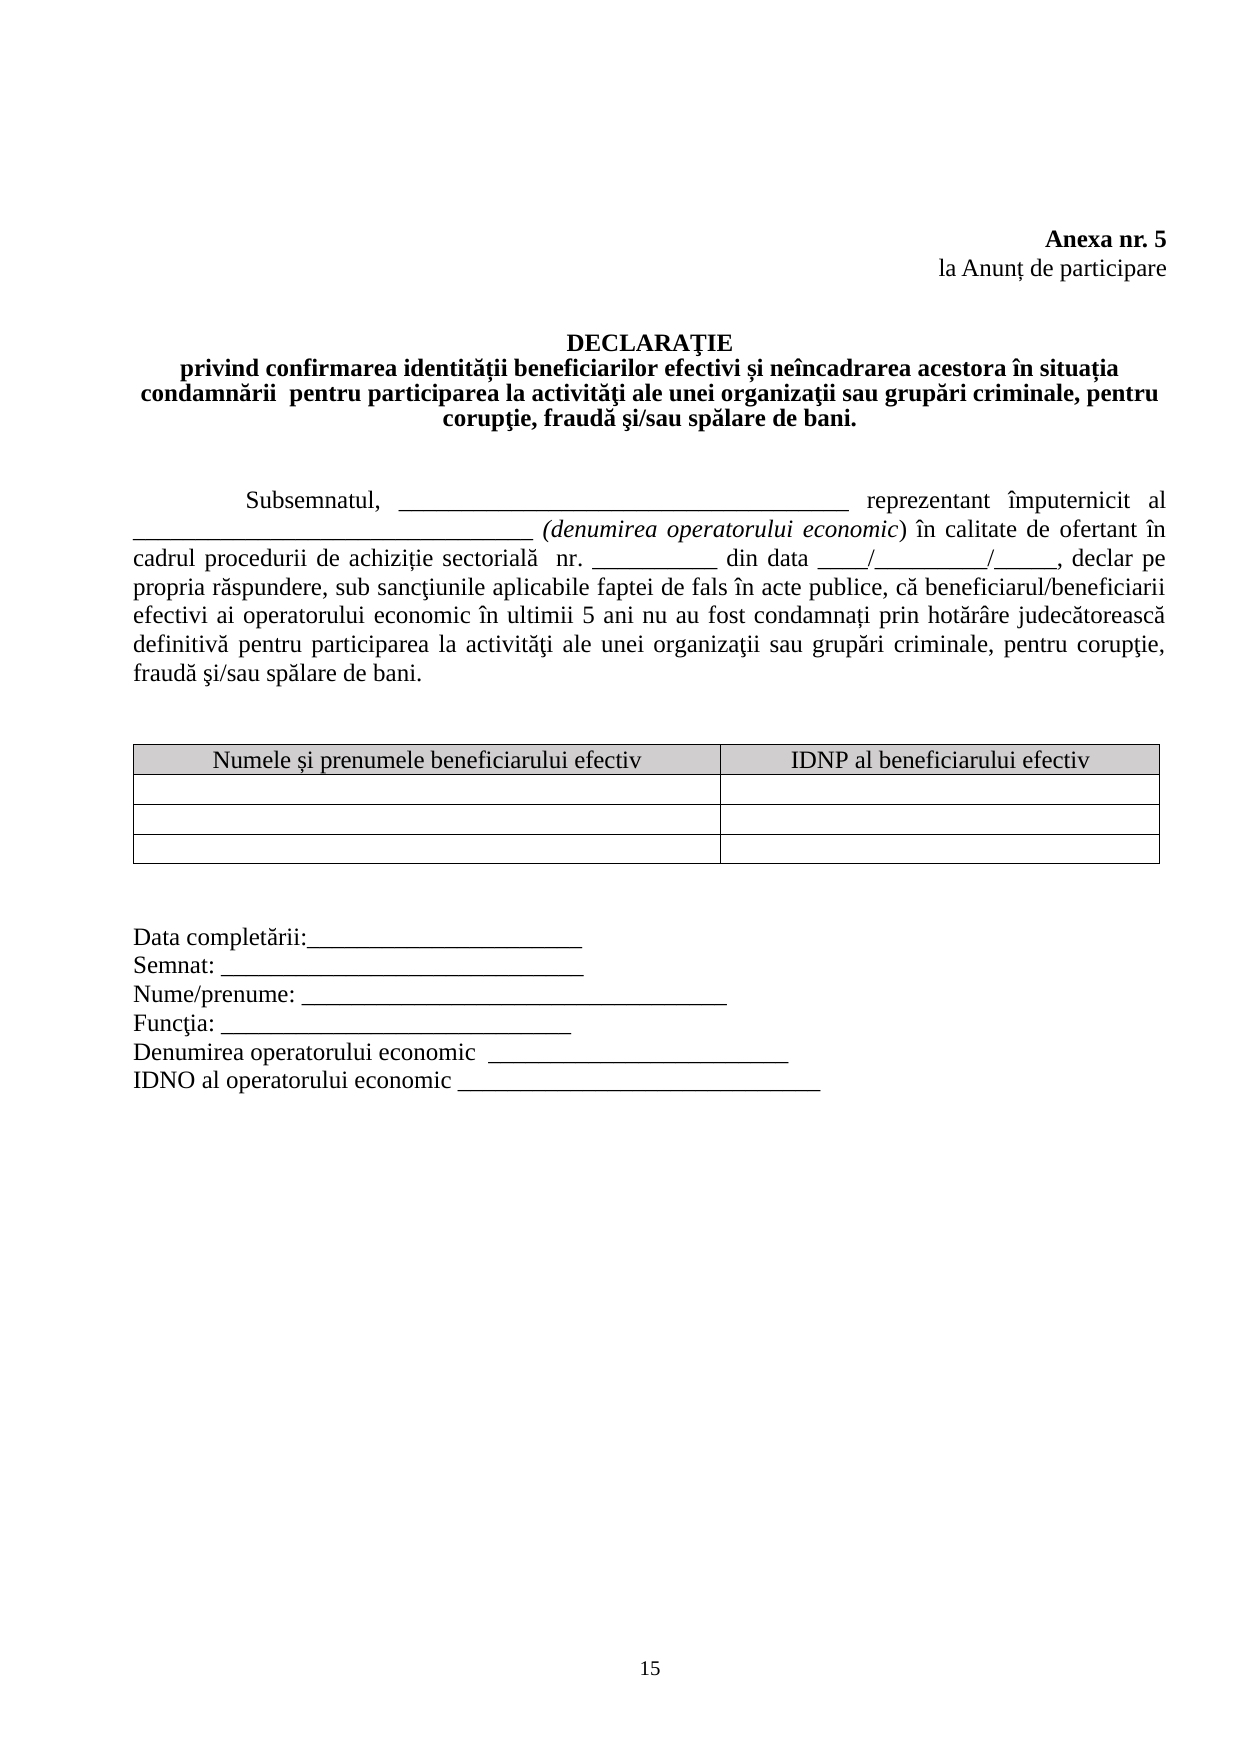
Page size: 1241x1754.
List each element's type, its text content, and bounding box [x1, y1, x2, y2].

text privind confirmarea identității beneficiarilor efectivi și neîncadrarea acestora în situația condamnării pentru participarea la activităţi ale unei organizaţii sau grupări criminale, pentru corupţie, fraudă şi/sau spălare de bani. [133, 357, 1167, 432]
table_cell [134, 835, 720, 863]
text Data completării:______________________ [133, 922, 1167, 951]
text Subsemnatul, ____________________________________ reprezentant împuternicit al ________________________________ (denumirea operatorului economic) în calitate de ofertant în cadrul procedurii de achiziție sectorială nr. __________ din data ____/_________/_____, declar pe propria răspundere, sub sancţiunile aplicabile faptei de fals în acte publice, că beneficiarul/beneficiarii efectivi ai operatorului economic în ultimii 5 ani nu au fost condamnați prin hotărâre judecătorească definitivă pentru participarea la activităţi ale unei organizaţii sau grupări criminale, pentru corupţie, fraudă şi/sau spălare de bani. [133, 485, 1167, 687]
table_cell [721, 835, 1159, 863]
table_cell [721, 775, 1159, 804]
text la Anunț de participare [770, 253, 1167, 282]
table_header Numele și prenumele beneficiarului efectiv [134, 745, 720, 774]
table_cell [134, 775, 720, 804]
text Funcţia: ____________________________ [133, 1008, 1167, 1037]
text Nume/prenume: __________________________________ [133, 979, 1167, 1008]
text Anexa nr. 5 [133, 224, 1167, 253]
text Semnat: _____________________________ [133, 951, 1167, 979]
text DECLARAŢIE [133, 332, 1167, 357]
table_cell [721, 805, 1159, 833]
table_cell [134, 805, 720, 833]
text Denumirea operatorului economic ________________________ [133, 1037, 1167, 1066]
text IDNO al operatorului economic _____________________________ [133, 1066, 1167, 1094]
table_header IDNP al beneficiarului efectiv [721, 745, 1159, 774]
